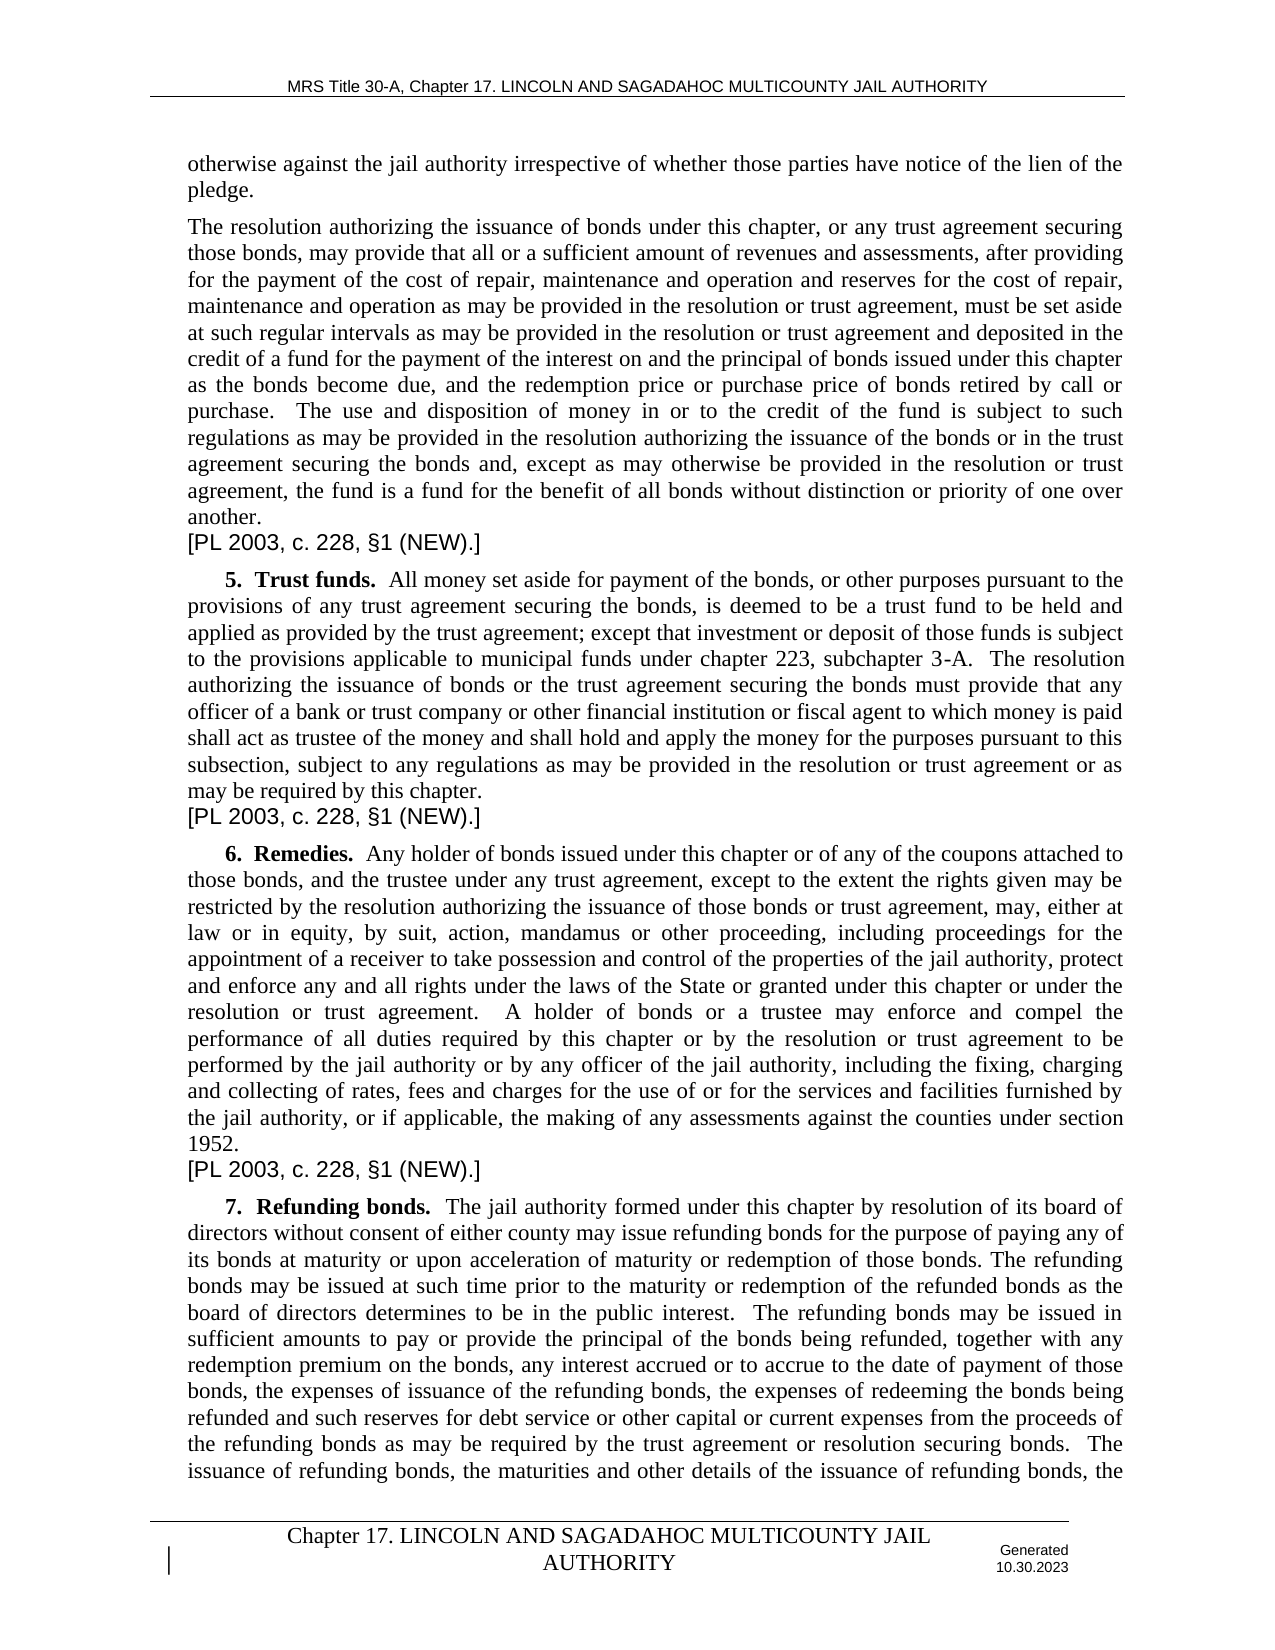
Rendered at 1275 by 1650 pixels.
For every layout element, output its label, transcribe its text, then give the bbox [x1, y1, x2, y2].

text [PL 2003, c. 228, §1 (NEW).] [187, 529, 1125, 556]
text 5. Trust funds. All money set aside for payment of the bonds, or other purposes pursuant to the provisions of any trust agreement securing the bonds, is deemed to be a trust fund to be held and applied as provided by the trust agreement; except that investment or deposit of those funds is subject to the provisions applicable to municipal funds under chapter 223, subchapter 3‑A. The resolution authorizing the issuance of bonds or the trust agreement securing the bonds must provide that any officer of a bank or trust company or other financial institution or fiscal agent to which money is paid shall act as trustee of the money and shall hold and apply the money for the purposes pursuant to this subsection, subject to any regulations as may be provided in the resolution or trust agreement or as may be required by this chapter. [187, 566, 1125, 803]
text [187, 150, 1125, 203]
text [PL 2003, c. 228, §1 (NEW).] [187, 1156, 1125, 1183]
text The resolution authorizing the issuance of bonds under this chapter, or any trust agreement securing those bonds, may provide that all or a sufficient amount of revenues and assessments, after providing for the payment of the cost of repair, maintenance and operation and reserves for the cost of repair, maintenance and operation as may be provided in the resolution or trust agreement, must be set aside at such regular intervals as may be provided in the resolution or trust agreement and deposited in the credit of a fund for the payment of the interest on and the principal of bonds issued under this chapter as the bonds become due, and the redemption price or purchase price of bonds retired by call or purchase. The use and disposition of money in or to the credit of the fund is subject to such regulations as may be provided in the resolution authorizing the issuance of the bonds or in the trust agreement securing the bonds and, except as may otherwise be provided in the resolution or trust agreement, the fund is a fund for the benefit of all bonds without distinction or priority of one over another. [187, 213, 1125, 529]
text [PL 2003, c. 228, §1 (NEW).] [187, 803, 1125, 830]
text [187, 1193, 1125, 1483]
text 6. Remedies. Any holder of bonds issued under this chapter or of any of the coupons attached to those bonds, and the trustee under any trust agreement, except to the extent the rights given may be restricted by the resolution authorizing the issuance of those bonds or trust agreement, may, either at law or in equity, by suit, action, mandamus or other proceeding, including proceedings for the appointment of a receiver to take possession and control of the properties of the jail authority, protect and enforce any and all rights under the laws of the State or granted under this chapter or under the resolution or trust agreement. A holder of bonds or a trustee may enforce and compel the performance of all duties required by this chapter or by the resolution or trust agreement to be performed by the jail authority or by any officer of the jail authority, including the fixing, charging and collecting of rates, fees and charges for the use of or for the services and facilities furnished by the jail authority, or if applicable, the making of any assessments against the counties under section 1952. [187, 840, 1125, 1156]
